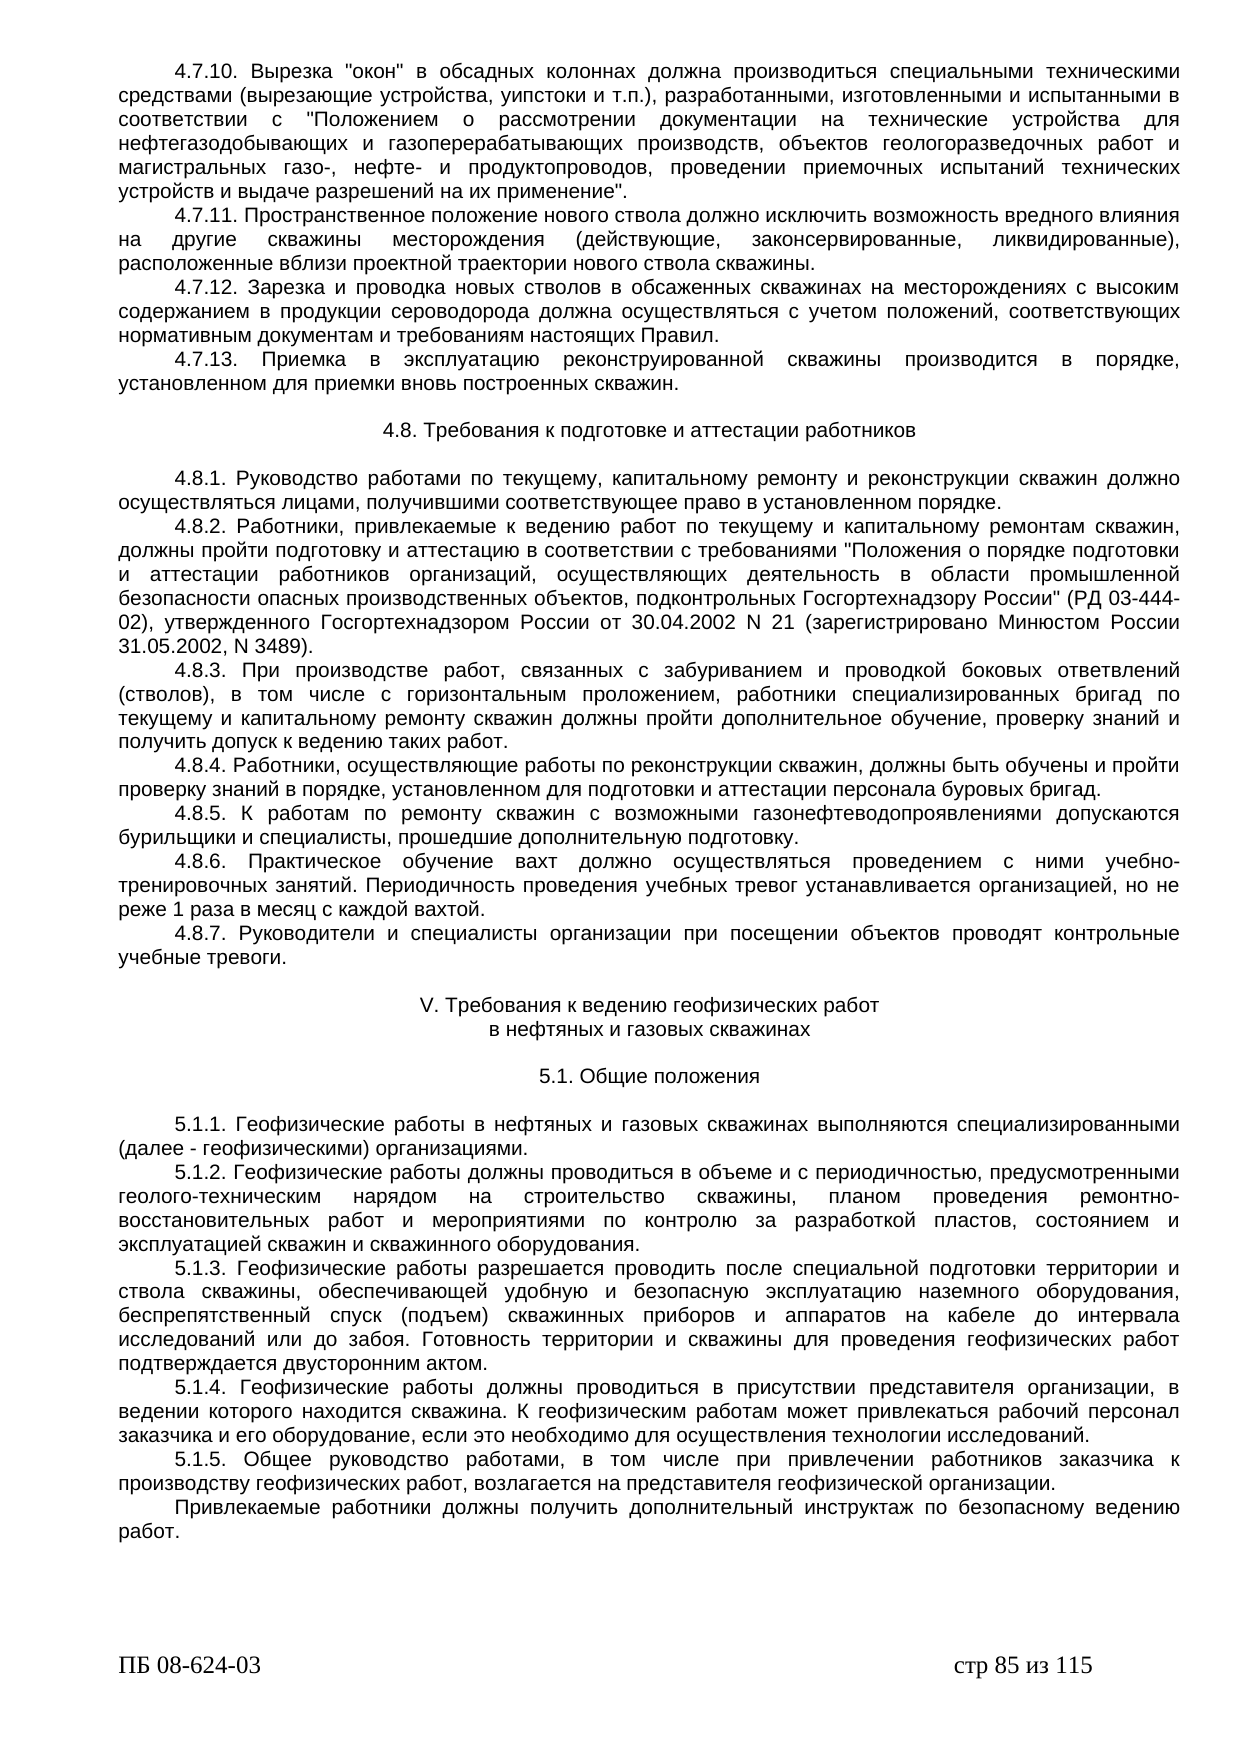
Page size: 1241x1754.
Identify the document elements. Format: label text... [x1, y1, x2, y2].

text 5.1. Общие положения [118, 1064, 1181, 1088]
text 4.8.4. Работники, осуществляющие работы по реконструкции скважин, должны быть обучены и пройти проверку знаний в порядке, установленном для подготовки и аттестации персонала буровых бригад. [118, 753, 1181, 801]
text 5.1.2. Геофизические работы должны проводиться в объеме и с периодичностью, предусмотренными геолого-техническим нарядом на строительство скважины, планом проведения ремонтно-восстановительных работ и мероприятиями по контролю за разработкой пластов, состоянием и эксплуатацией скважин и скважинного оборудования. [118, 1159, 1181, 1255]
text 4.8.2. Работники, привлекаемые к ведению работ по текущему и капитальному ремонтам скважин, должны пройти подготовку и аттестацию в соответствии с требованиями "Положения о порядке подготовки и аттестации работников организаций, осуществляющих деятельность в области промышленной безопасности опасных производственных объектов, подконтрольных Госгортехнадзору России" (РД 03-444-02), утвержденного Госгортехнадзором России от 30.04.2002 N 21 (зарегистрировано Минюстом России 31.05.2002, N 3489). [118, 514, 1181, 657]
text 4.8.6. Практическое обучение вахт должно осуществляться проведением с ними учебно-тренировочных занятий. Периодичность проведения учебных тревог устанавливается организацией, но не реже 1 раза в месяц с каждой вахтой. [118, 849, 1181, 921]
text 4.8. Требования к подготовке и аттестации работников [118, 418, 1181, 442]
text 5.1.1. Геофизические работы в нефтяных и газовых скважинах выполняются специализированными (далее - геофизическими) организациями. [118, 1112, 1181, 1159]
text в нефтяных и газовых скважинах [118, 1016, 1181, 1040]
text 4.7.10. Вырезка "окон" в обсадных колоннах должна производиться специальными техническими средствами (вырезающие устройства, уипстоки и т.п.), разработанными, изготовленными и испытанными в соответствии с "Положением о рассмотрении документации на технические устройства для нефтегазодобывающих и газоперерабатывающих производств, объектов геологоразведочных работ и магистральных газо-, нефте- и продуктопроводов, проведении приемочных испытаний технических устройств и выдаче разрешений на их применение". [118, 59, 1181, 203]
text 4.7.12. Зарезка и проводка новых стволов в обсаженных скважинах на месторождениях с высоким содержанием в продукции сероводорода должна осуществляться с учетом положений, соответствующих нормативным документам и требованиям настоящих Правил. [118, 275, 1181, 347]
text 4.8.1. Руководство работами по текущему, капитальному ремонту и реконструкции скважин должно осуществляться лицами, получившими соответствующее право в установленном порядке. [118, 466, 1181, 514]
text 4.8.7. Руководители и специалисты организации при посещении объектов проводят контрольные учебные тревоги. [118, 921, 1181, 969]
text 4.7.11. Пространственное положение нового ствола должно исключить возможность вредного влияния на другие скважины месторождения (действующие, законсервированные, ликвидированные), расположенные вблизи проектной траектории нового ствола скважины. [118, 203, 1181, 275]
text 4.8.3. При производстве работ, связанных с забуриванием и проводкой боковых ответвлений (стволов), в том числе с горизонтальным проложением, работники специализированных бригад по текущему и капитальному ремонту скважин должны пройти дополнительное обучение, проверку знаний и получить допуск к ведению таких работ. [118, 657, 1181, 753]
text 4.7.13. Приемка в эксплуатацию реконструированной скважины производится в порядке, установленном для приемки вновь построенных скважин. [118, 347, 1181, 394]
text 5.1.5. Общее руководство работами, в том числе при привлечении работников заказчика к производству геофизических работ, возлагается на представителя геофизической организации. [118, 1447, 1181, 1495]
text V. Требования к ведению геофизических работ [118, 992, 1181, 1016]
text 4.8.5. К работам по ремонту скважин с возможными газонефтеводопроявлениями допускаются бурильщики и специалисты, прошедшие дополнительную подготовку. [118, 801, 1181, 849]
text 5.1.3. Геофизические работы разрешается проводить после специальной подготовки территории и ствола скважины, обеспечивающей удобную и безопасную эксплуатацию наземного оборудования, беспрепятственный спуск (подъем) скважинных приборов и аппаратов на кабеле до интервала исследований или до забоя. Готовность территории и скважины для проведения геофизических работ подтверждается двусторонним актом. [118, 1255, 1181, 1375]
text Привлекаемые работники должны получить дополнительный инструктаж по безопасному ведению работ. [118, 1495, 1181, 1543]
text 5.1.4. Геофизические работы должны проводиться в присутствии представителя организации, в ведении которого находится скважина. К геофизическим работам может привлекаться рабочий персонал заказчика и его оборудование, если это необходимо для осуществления технологии исследований. [118, 1375, 1181, 1447]
